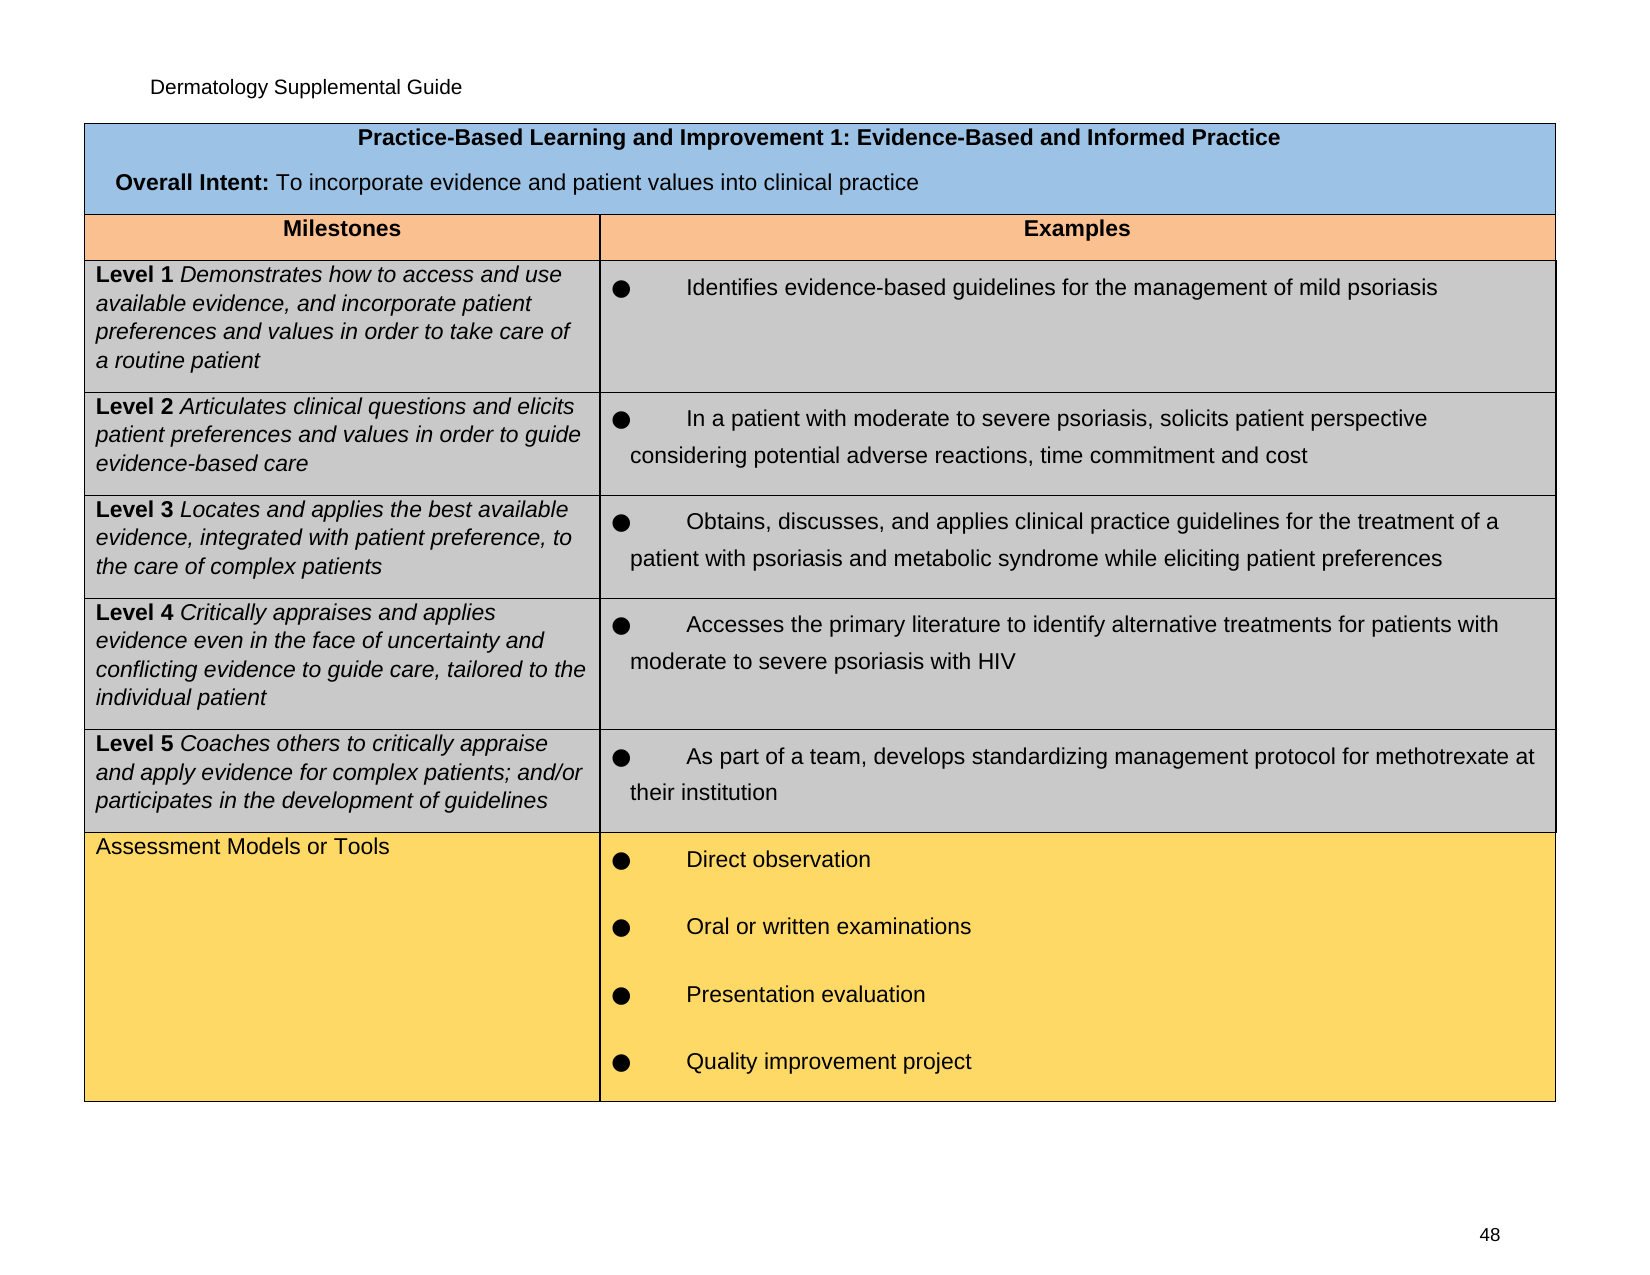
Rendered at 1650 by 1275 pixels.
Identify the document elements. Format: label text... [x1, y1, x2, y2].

table_cell Level 5 Coaches others to critically appraise and apply evidence for complex patients; and/or participates in the development of guidelines [85, 730, 599, 832]
table_cell Identifies evidence-based guidelines for the management of mild psoriasis [601, 261, 1555, 392]
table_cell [85, 833, 599, 1101]
table_cell As part of a team, develops standardizing management protocol for methotrexate at their institution [601, 730, 1555, 832]
table_cell Level 1 Demonstrates how to access and use available evidence, and incorporate patient preferences and values in order to take care of a routine patient [85, 261, 599, 392]
table_cell Examples [601, 215, 1555, 260]
table_cell Accesses the primary literature to identify alternative treatments for patients with moderate to severe psoriasis with HIV [601, 599, 1555, 729]
table_cell Milestones [85, 215, 599, 260]
table_cell In a patient with moderate to severe psoriasis, solicits patient perspective considering potential adverse reactions, time commitment and cost [601, 393, 1555, 495]
table_header Practice-Based Learning and Improvement 1: Evidence-Based and Informed Practice Overall Intent: To incorporate evidence and patient values into clinical practice [85, 124, 1555, 214]
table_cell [601, 833, 1555, 1101]
table_cell Level 3 Locates and applies the best available evidence, integrated with patient preference, to the care of complex patients [85, 496, 599, 598]
table_cell Level 2 Articulates clinical questions and elicits patient preferences and values in order to guide evidence-based care [85, 393, 599, 495]
table_cell Level 4 Critically appraises and applies evidence even in the face of uncertainty and conflicting evidence to guide care, tailored to the individual patient [85, 599, 599, 729]
table_cell Obtains, discusses, and applies clinical practice guidelines for the treatment of a patient with psoriasis and metabolic syndrome while eliciting patient preferences [601, 496, 1555, 598]
